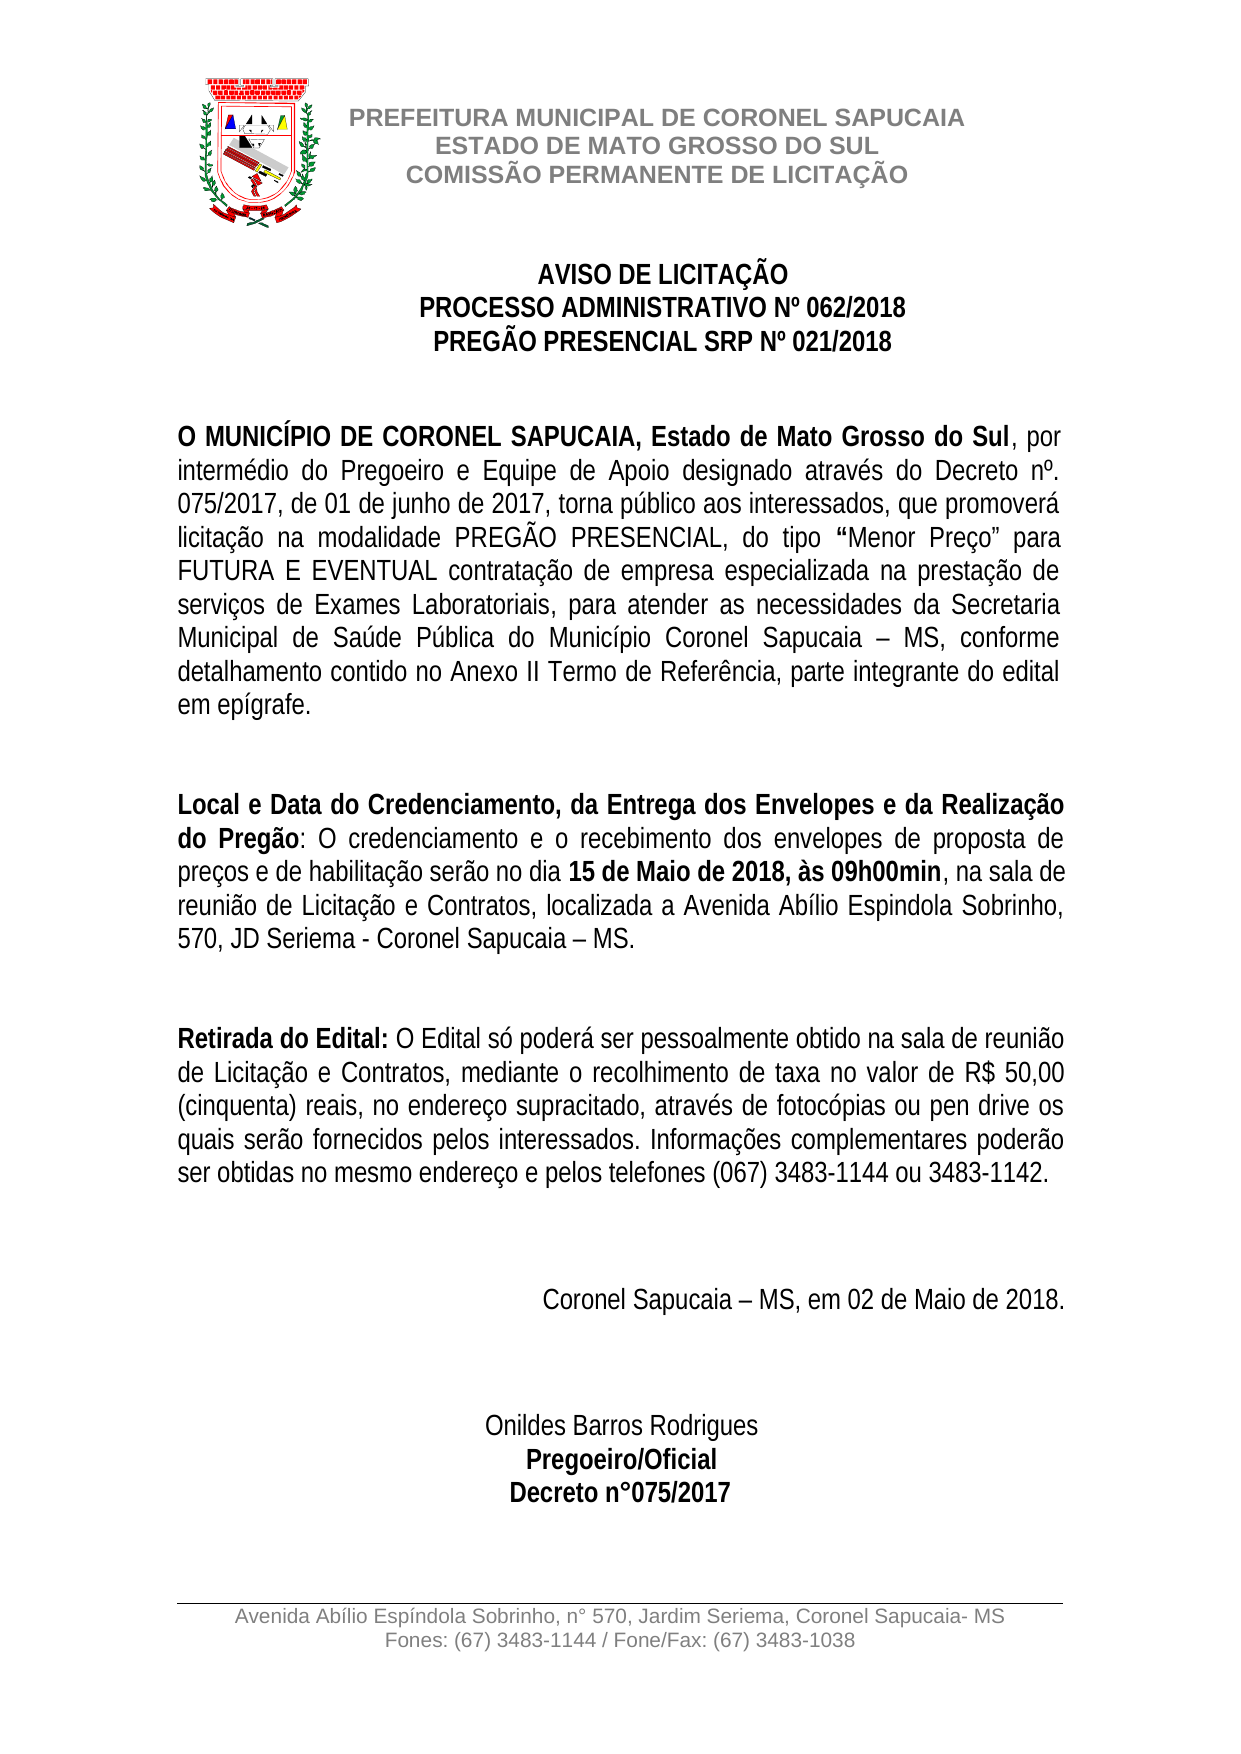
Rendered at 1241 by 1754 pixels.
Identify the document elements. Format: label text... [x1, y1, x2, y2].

text PROCESSO ADMINISTRATIVO Nº 062/2018 [177, 291, 1148, 324]
text Local e Data do Credenciamento, da Entrega dos Envelopes e da Realização do Pregão: O credenciamento e o recebimento dos envelopes de proposta de preços e de habilitação serão no dia 15 de Maio de 2018, às 09h00min, na sala de reunião de Licitação e Contratos, localizada a Avenida Abílio Espindola Sobrinho, 570, JD Seriema - Coronel Sapucaia – MS. [177, 787, 1066, 954]
text PREGÃO PRESENCIAL SRP Nº 021/2018 [177, 324, 1148, 357]
text AVISO DE LICITAÇÃO [177, 257, 1148, 291]
text Coronel Sapucaia – MS, em 02 de Maio de 2018. [177, 1282, 1066, 1315]
text Pregoeiro/Oficial [177, 1442, 1066, 1475]
text Retirada do Edital: O Edital só poderá ser pessoalmente obtido na sala de reunião de Licitação e Contratos, mediante o recolhimento de taxa no valor de R$ 50,00 (cinquenta) reais, no endereço supracitado, através de fotocópias ou pen drive os quais serão fornecidos pelos interessados. Informações complementares poderão ser obtidas no mesmo endereço e pelos telefones (067) 3483-1144 ou 3483-1142. [177, 1021, 1066, 1189]
text O MUNICÍPIO DE CORONEL SAPUCAIA, Estado de Mato Grosso do Sul, por intermédio do Pregoeiro e Equipe de Apoio designado através do Decreto nº. 075/2017, de 01 de junho de 2017, torna público aos interessados, que promoverá licitação na modalidade PREGÃO PRESENCIAL, do tipo “Menor Preço” para FUTURA E EVENTUAL contratação de empresa especializada na prestação de serviços de Exames Laboratoriais, para atender as necessidades da Secretaria Municipal de Saúde Pública do Município Coronel Sapucaia – MS, conforme detalhamento contido no Anexo II Termo de Referência, parte integrante do edital em epígrafe. [177, 419, 1061, 721]
text Decreto n°075/2017 [177, 1475, 1063, 1509]
text Onildes Barros Rodrigues [177, 1408, 1066, 1442]
